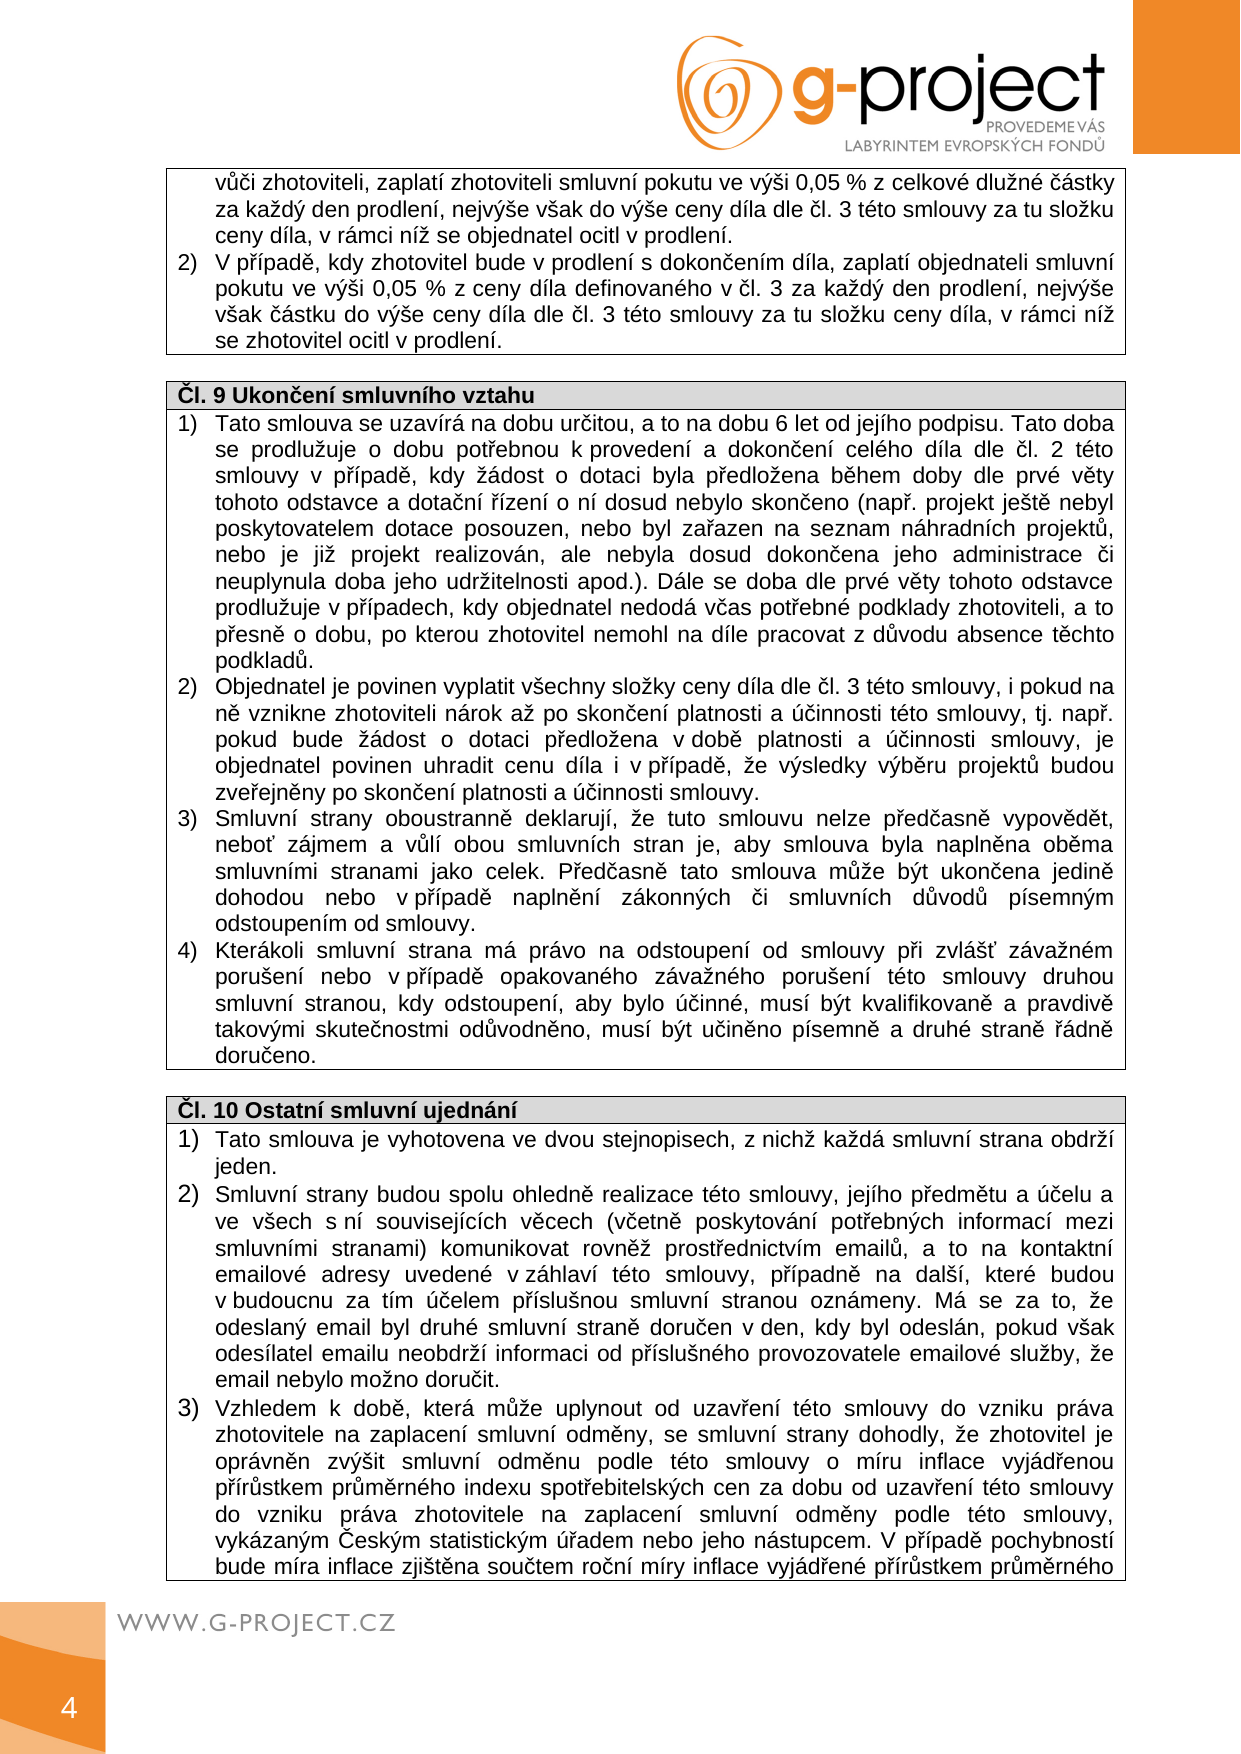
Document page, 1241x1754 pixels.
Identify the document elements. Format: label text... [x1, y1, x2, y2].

picture [671, 0, 1240, 154]
table_cell Tato smlouva se uzavírá na dobu určitou, a to na dobu 6 let od jejího podpisu. Tato doba se prodlužuje o dobu potřebnou k provedení a dokončení celého díla dle čl. 2 této smlouvy v případě, kdy žádost o dotaci byla předložena během doby dle prvé věty tohoto odstavce a dotační řízení o ní dosud nebylo skončeno (např. projekt ještě nebyl poskytovatelem dotace posouzen, nebo byl zařazen na seznam náhradních projektů, nebo je již projekt realizován, ale nebyla dosud dokončena jeho administrace či neuplynula doba jeho udržitelnosti apod.). Dále se doba dle prvé věty tohoto odstavce prodlužuje v případech, kdy objednatel nedodá včas potřebné podklady zhotoviteli, a to přesně o dobu, po kterou zhotovitel nemohl na díle pracovat z důvodu absence těchto podkladů. Objednatel je povinen vyplatit všechny složky ceny díla dle čl. 3 této smlouvy, i pokud na ně vznikne zhotoviteli nárok až po skončení platnosti a účinnosti této smlouvy, tj. např. pokud bude žádost o dotaci předložena v době platnosti a účinnosti smlouvy, je objednatel povinen uhradit cenu díla i v případě, že výsledky výběru projektů budou zveřejněny po skončení platnosti a účinnosti smlouvy. Smluvní strany oboustranně deklarují, že tuto smlouvu nelze předčasně vypovědět, neboť zájmem a vůlí obou smluvních stran je, aby smlouva byla naplněna oběma smluvními stranami jako celek. Předčasně tato smlouva může být ukončena jedině dohodou nebo v případě naplnění zákonných či smluvních důvodů písemným odstoupením od smlouvy. Kterákoli smluvní strana má právo na odstoupení od smlouvy při zvlášť závažném porušení nebo v případě opakovaného závažného porušení této smlouvy druhou smluvní stranou, kdy odstoupení, aby bylo účinné, musí být kvalifikovaně a pravdivě takovými skutečnostmi odůvodněno, musí být učiněno písemně a druhé straně řádně doručeno. [167, 410, 1125, 1068]
table_header Čl. 10 Ostatní smluvní ujednání [167, 1097, 1125, 1123]
table_header Čl. 9 Ukončení smluvního vztahu [167, 382, 1125, 409]
picture [0, 1602, 403, 1754]
